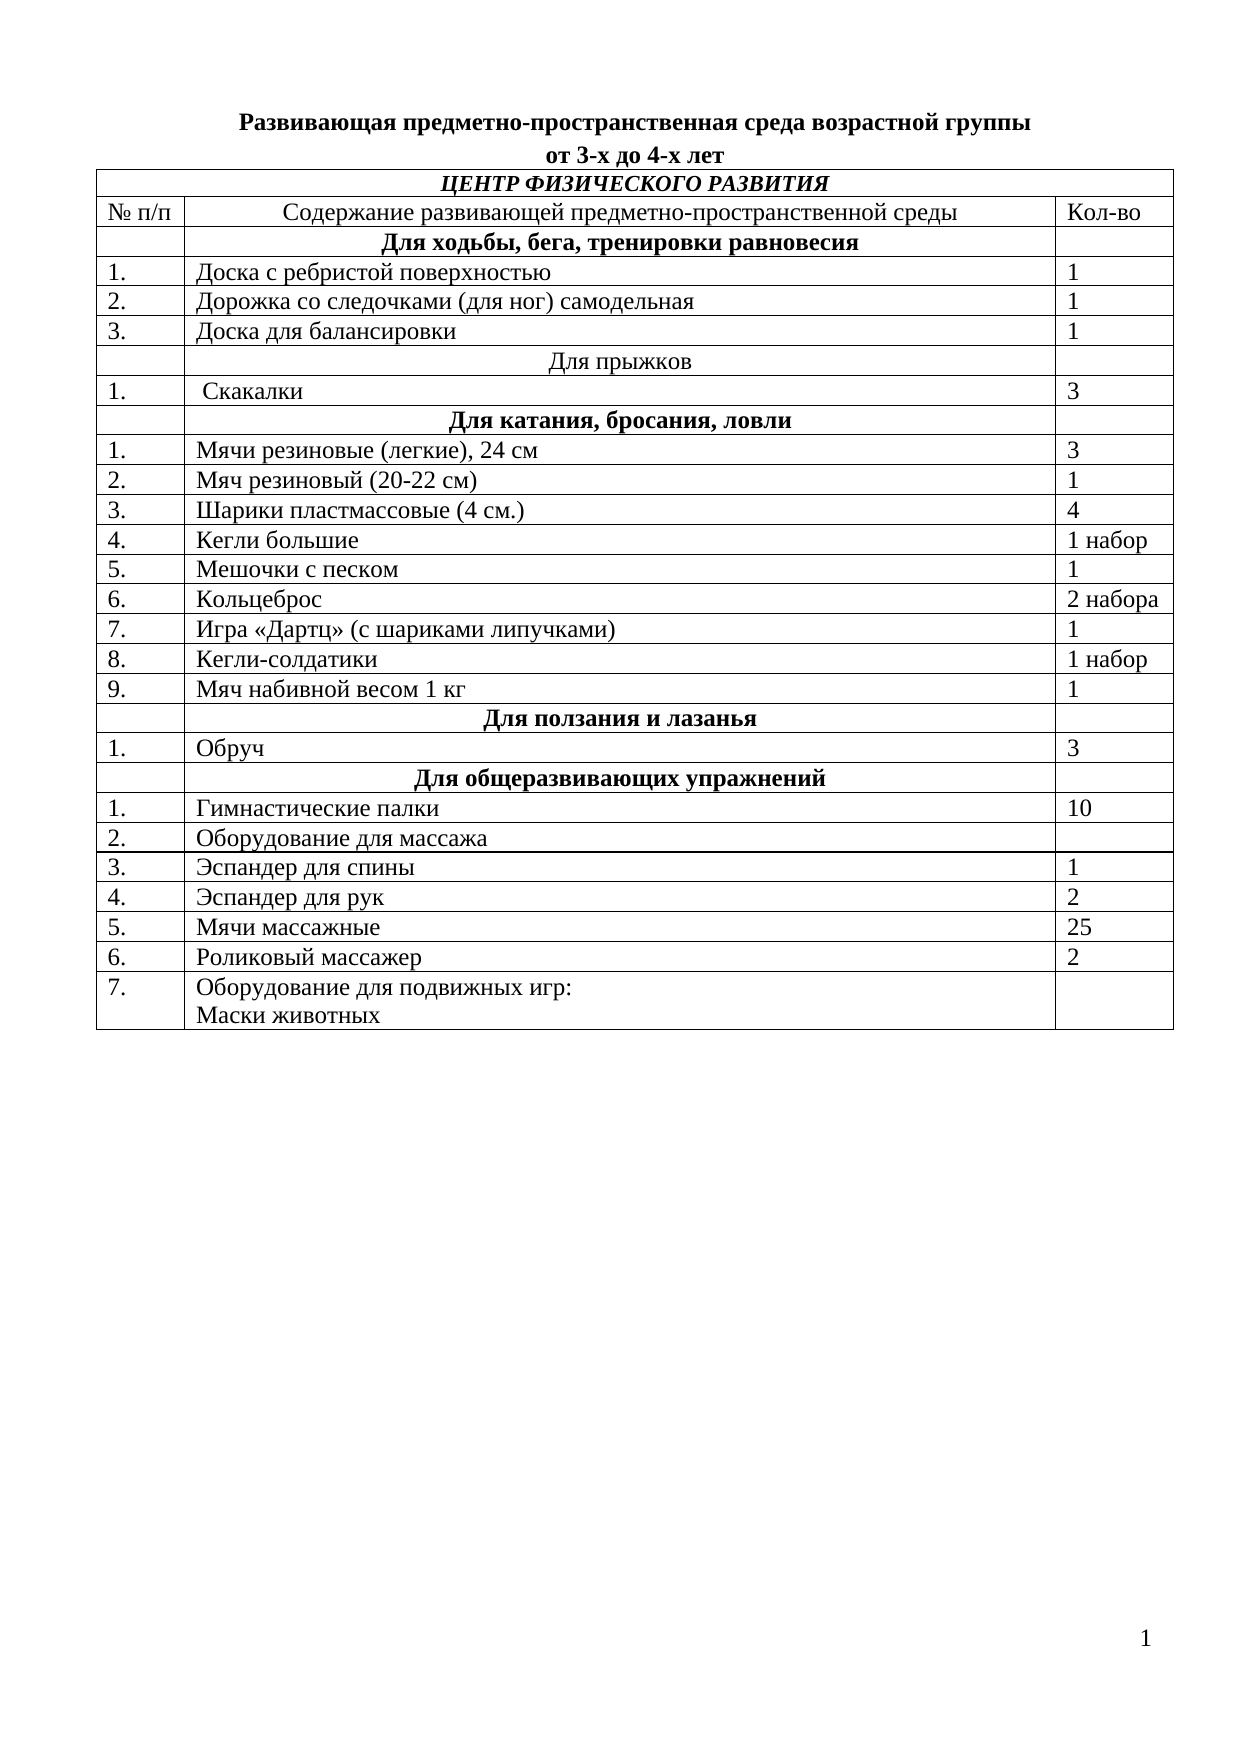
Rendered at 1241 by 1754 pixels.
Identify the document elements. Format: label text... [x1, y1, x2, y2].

table_cell 1 [1056, 674, 1173, 702]
table_cell [1056, 227, 1173, 256]
table_cell 3 [1056, 376, 1173, 404]
table_cell 25 [1056, 912, 1173, 941]
table_cell Игра «Дартц» (с шариками липучками) [185, 614, 1055, 643]
table_cell Кольцеброс [185, 584, 1055, 613]
table_cell 1 [1056, 555, 1173, 583]
table_cell 3 [1056, 435, 1173, 464]
table_cell Эспандер для спины [185, 853, 1055, 881]
table_cell [1056, 704, 1173, 732]
table_cell Кегли-солдатики [185, 644, 1055, 673]
table_cell 8. [97, 644, 184, 673]
table_cell 5. [97, 555, 184, 583]
table_cell 1. [97, 733, 184, 762]
table_cell 2. [97, 286, 184, 315]
table_cell Для прыжков [185, 346, 1055, 375]
table_cell 7. [97, 614, 184, 643]
table_cell 4 [1056, 495, 1173, 524]
table_cell Мяч набивной весом 1 кг [185, 674, 1055, 702]
table_cell [97, 346, 184, 375]
table_cell [1056, 406, 1173, 434]
table_cell Доска для балансировки [185, 316, 1055, 345]
table_cell 1 [1056, 257, 1173, 285]
text Развивающая предметно-пространственная среда возрастной группы [118, 107, 1152, 136]
table_cell Мячи массажные [185, 912, 1055, 941]
table_cell 1. [97, 257, 184, 285]
table_cell Содержание развивающей предметно-пространственной среды [185, 197, 1055, 226]
table_cell № п/п [97, 197, 184, 226]
table_cell 2 набора [1056, 584, 1173, 613]
table_cell 3. [97, 495, 184, 524]
table_cell Для ползания и лазанья [185, 704, 1055, 732]
table_cell 1 набор [1056, 644, 1173, 673]
table_cell 1. [97, 376, 184, 404]
table_cell 5. [97, 912, 184, 941]
table_cell Обруч [185, 733, 1055, 762]
table_cell 1 [1056, 614, 1173, 643]
table_cell 2 [1056, 942, 1173, 971]
table_cell 1 [1056, 286, 1173, 315]
table_cell 1. [97, 435, 184, 464]
table_cell Шарики пластмассовые (.) [185, 495, 1055, 524]
table_cell 7. [97, 972, 184, 1029]
table_cell 6. [97, 942, 184, 971]
table_cell Мячи резиновые (легкие), 24 см [185, 435, 1055, 464]
table_cell 9. [97, 674, 184, 702]
table_cell Оборудование для подвижных игр: Маски животных [185, 972, 1055, 1029]
table_cell Эспандер для рук [185, 882, 1055, 911]
table_cell 3. [97, 853, 184, 881]
table_cell 3 [1056, 733, 1173, 762]
table_cell Для общеразвивающих упражнений [185, 763, 1055, 792]
table_cell [1056, 972, 1173, 1029]
table_cell [1056, 763, 1173, 792]
table_cell 2. [97, 823, 184, 851]
table_cell Мешочки с песком [185, 555, 1055, 583]
table_cell 1 [1056, 316, 1173, 345]
table_cell [97, 227, 184, 256]
table_cell [1056, 823, 1173, 851]
text от 3-х до 4-х лет [118, 140, 1152, 169]
table_cell Дорожка со следочками (для ног) самодельная [185, 286, 1055, 315]
table_cell Для ходьбы, бега, тренировки равновесия [185, 227, 1055, 256]
table_cell Кол-во [1056, 197, 1173, 226]
table_cell 10 [1056, 793, 1173, 822]
table_cell [97, 406, 184, 434]
table_cell 6. [97, 584, 184, 613]
table_cell Роликовый массажер [185, 942, 1055, 971]
table_cell 1. [97, 793, 184, 822]
table_cell 2. [97, 465, 184, 494]
table_cell 3. [97, 316, 184, 345]
table_cell 4. [97, 882, 184, 911]
table_cell Скакалки [185, 376, 1055, 404]
table_cell 1 [1056, 853, 1173, 881]
table_cell Гимнастические палки [185, 793, 1055, 822]
table_cell [97, 763, 184, 792]
table_cell [1056, 346, 1173, 375]
table_cell Доска с ребристой поверхностью [185, 257, 1055, 285]
table_cell Кегли большие [185, 525, 1055, 553]
table_cell 1 [1056, 465, 1173, 494]
table_cell 4. [97, 525, 184, 553]
table_cell 2 [1056, 882, 1173, 911]
table_cell Мяч резиновый (20-22 см) [185, 465, 1055, 494]
table_header ЦЕНТР ФИЗИЧЕСКОГО РАЗВИТИЯ [97, 170, 1173, 196]
table_cell Для катания, бросания, ловли [185, 406, 1055, 434]
table_cell Оборудование для массажа [185, 823, 1055, 851]
table_cell [97, 704, 184, 732]
table_cell 1 набор [1056, 525, 1173, 553]
